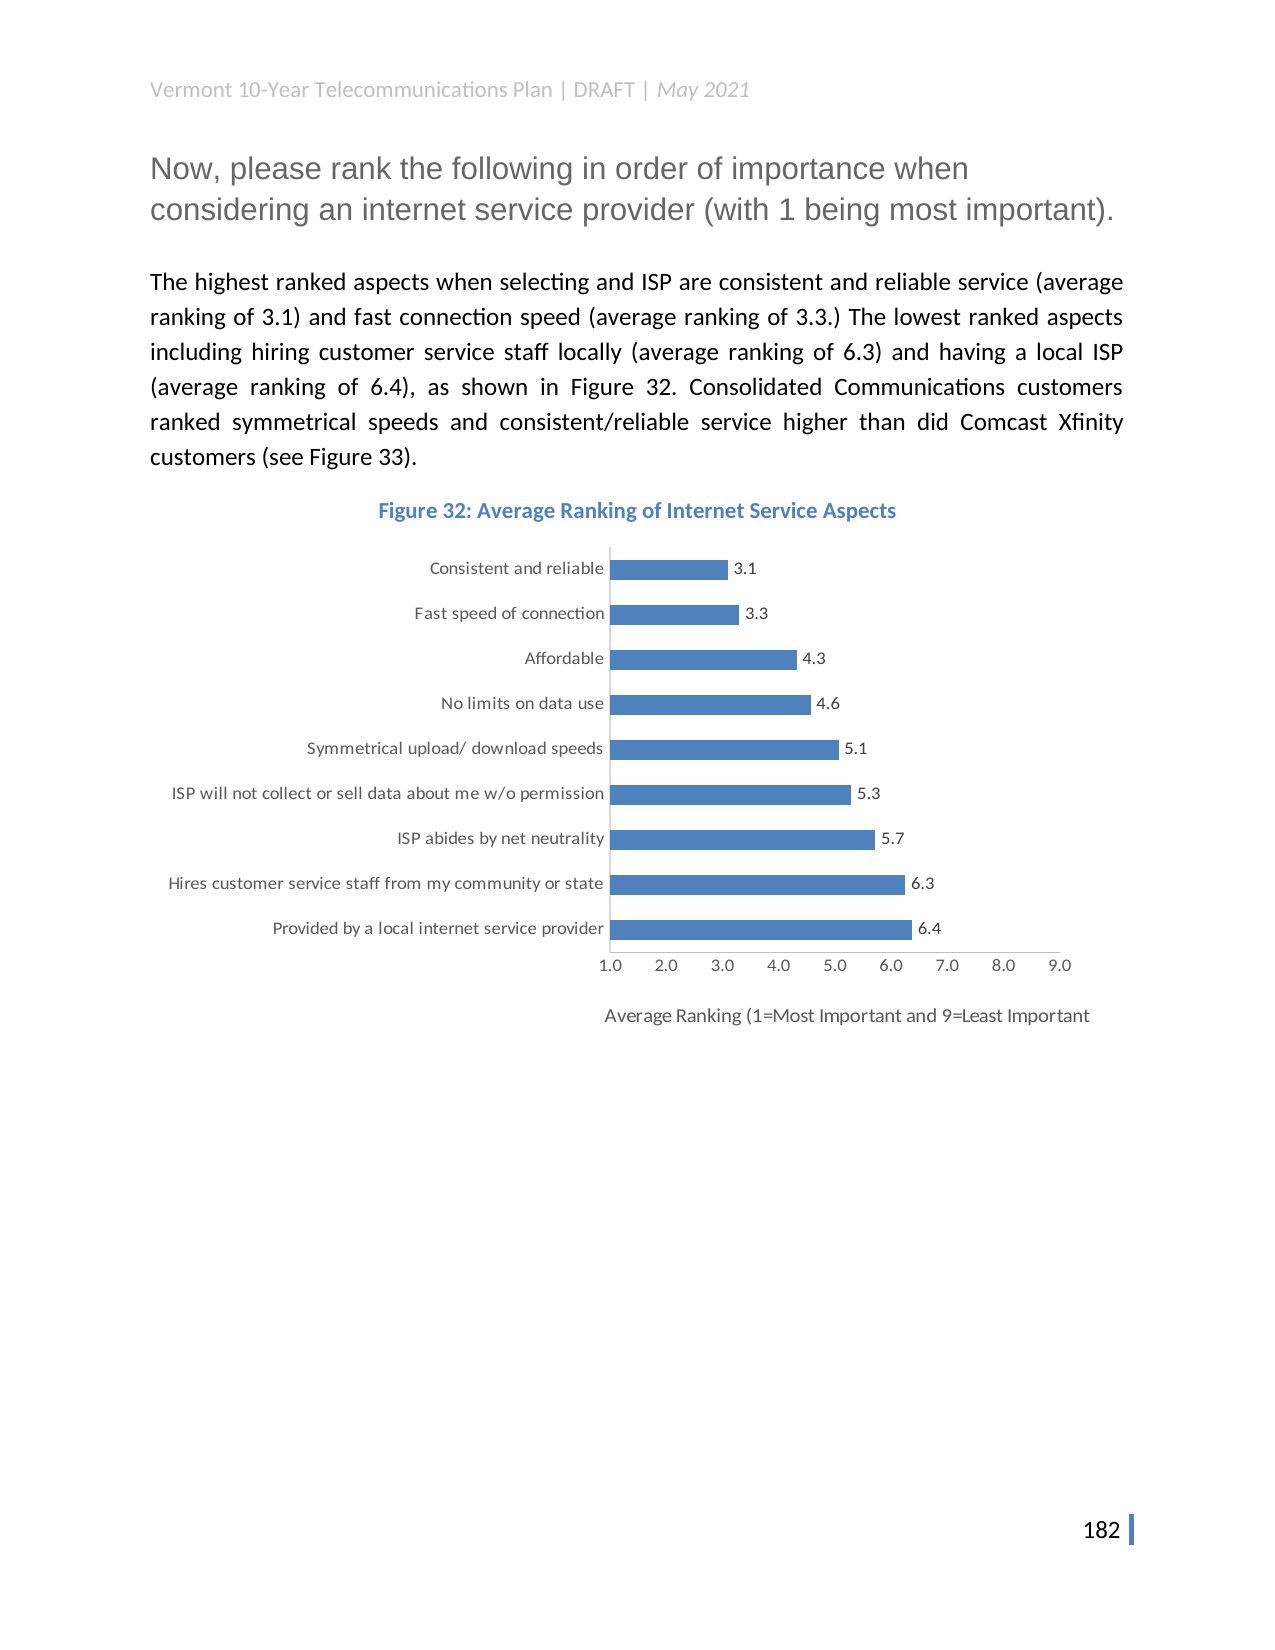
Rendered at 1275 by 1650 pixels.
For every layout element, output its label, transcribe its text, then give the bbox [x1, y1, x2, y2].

text The highest ranked aspects when selecting and ISP are consistent and reliable service (average ranking of 3.1) and fast connection speed (average ranking of 3.3.) The lowest ranked aspects including hiring customer service staff locally (average ranking of 6.3) and having a local ISP (average ranking of 6.4), as shown in Figure 32. Consolidated Communications customers ranked symmetrical speeds and consistent/reliable service higher than did Comcast Xfinity customers (see Figure 33). [150, 266, 1125, 471]
text Figure 32: Average Ranking of Internet Service Aspects [150, 497, 1125, 525]
subtitle Now, please rank the following in order of importance when considering an internet service provider (with 1 being most important). [150, 150, 1125, 227]
